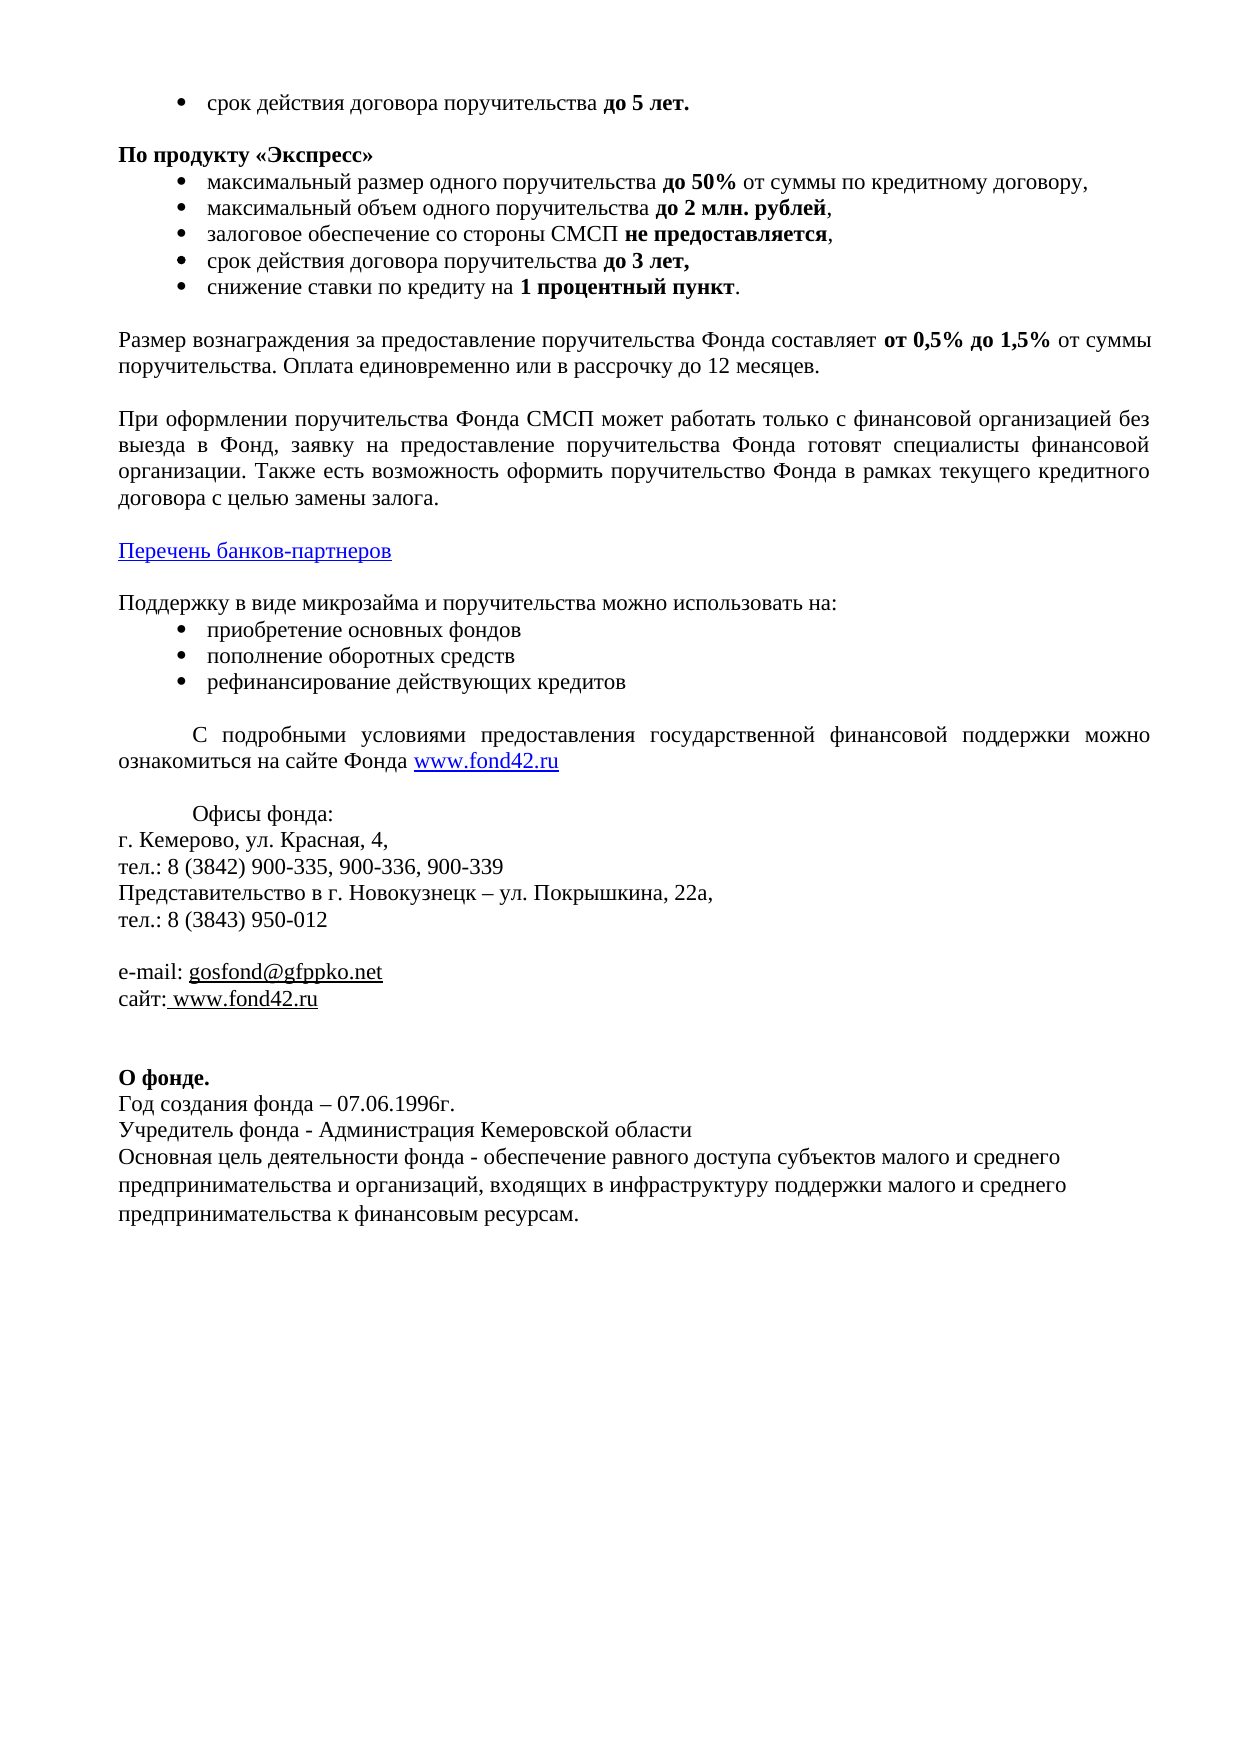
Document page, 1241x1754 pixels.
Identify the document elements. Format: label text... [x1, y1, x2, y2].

text При оформлении поручительства Фонда СМСП может работать только с финансовой организацией без выезда в Фонд, заявку на предоставление поручительства Фонда готовят специалисты финансовой организации. Также есть возможность оформить поручительство Фонда в рамках текущего кредитного договора с целью замены залога. [118, 405, 1152, 510]
text Год создания фонда – 07.06.1996г. [118, 1090, 1152, 1116]
list приобретение основных фондов [177, 616, 1152, 642]
list рефинансирование действующих кредитов [177, 668, 1152, 695]
text О фонде. [118, 1064, 1152, 1090]
text Перечень банков-партнеров [118, 537, 1152, 563]
text e-mail: gosfond@gfppko.net [118, 958, 1152, 985]
list срок действия договора поручительства до 3 лет, [177, 247, 1152, 273]
text тел.: 8 (3842) 900-335, 900-336, 900-339 [118, 853, 1152, 879]
text тел.: 8 (3843) 950-012 [118, 906, 1152, 932]
text Представительство в г. Новокузнецк – ул. Покрышкина, 22а, [118, 879, 1152, 906]
text Поддержку в виде микрозайма и поручительства можно использовать на: [118, 589, 1152, 616]
text Учредитель фонда - Администрация Кемеровской области [118, 1116, 1152, 1143]
text С подробными условиями предоставления государственной финансовой поддержки можно ознакомиться на сайте Фонда www.fond42.ru [118, 721, 1152, 774]
text По продукту «Экспресс» [118, 141, 1152, 168]
list залоговое обеспечение со стороны СМСП не предоставляется, [177, 220, 1152, 247]
list максимальный объем одного поручительства до 2 млн. рублей, [177, 194, 1152, 220]
text Основная цель деятельности фонда - обеспечение равного доступа субъектов малого и среднего предпринимательства и организаций, входящих в инфраструктуру поддержки малого и среднего предпринимательства к финансовым ресурсам. [118, 1143, 1152, 1226]
list снижение ставки по кредиту на 1 процентный пункт. [177, 273, 1152, 299]
text г. Кемерово, ул. Красная, 4, [118, 827, 1152, 853]
list срок действия договора поручительства до 5 лет. [177, 89, 1152, 115]
text Офисы фонда: [118, 800, 1152, 827]
text сайт: www.fond42.ru [118, 985, 1152, 1011]
list пополнение оборотных средств [177, 642, 1152, 668]
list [177, 168, 1152, 194]
text Размер вознаграждения за предоставление поручительства Фонда составляет от 0,5% до 1,5% от суммы поручительства. Оплата единовременно или в рассрочку до 12 месяцев. [118, 326, 1152, 378]
